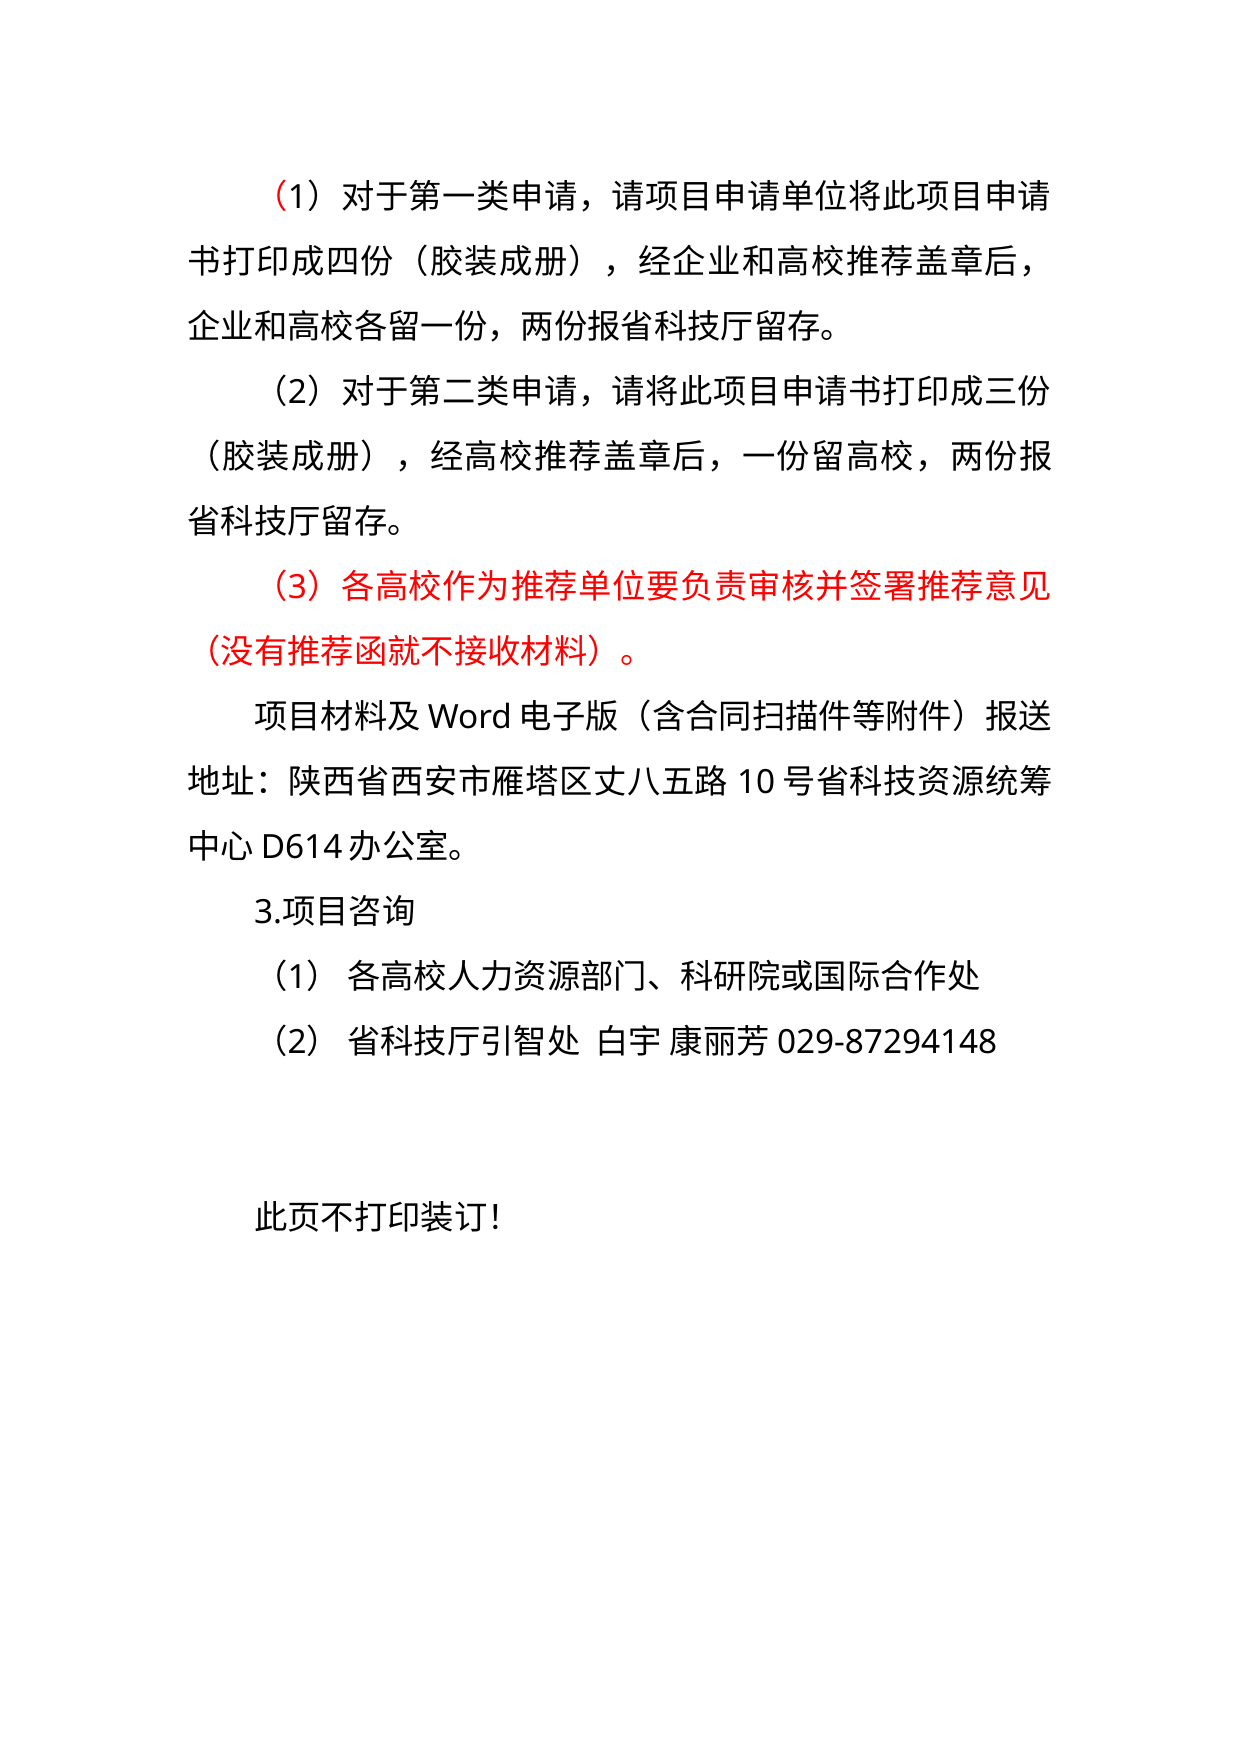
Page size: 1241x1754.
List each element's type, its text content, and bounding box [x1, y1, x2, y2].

text （2） 省科技厅引智处 白宇 康丽芳 029-87294148 [187, 1007, 1053, 1072]
text （1） 各高校人力资源部门、科研院或国际合作处 [187, 942, 1053, 1007]
text 项目材料及Word电子版（含合同扫描件等附件）报送地址：陕西省西安市雁塔区丈八五路10号省科技资源统筹中心D614办公室。 [187, 682, 1053, 877]
text （1）对于第一类申请，请项目申请单位将此项目申请书打印成四份（胶装成册），经企业和高校推荐盖章后，企业和高校各留一份，两份报省科技厅留存。 [187, 162, 1053, 357]
text 此页不打印装订！ [187, 1184, 1053, 1305]
text （3）各高校作为推荐单位要负责审核并签署推荐意见（没有推荐函就不接收材料）。 [187, 552, 1053, 682]
text 3.项目咨询 [187, 877, 1053, 942]
text （2）对于第二类申请，请将此项目申请书打印成三份（胶装成册），经高校推荐盖章后，一份留高校，两份报省科技厅留存。 [187, 357, 1053, 552]
